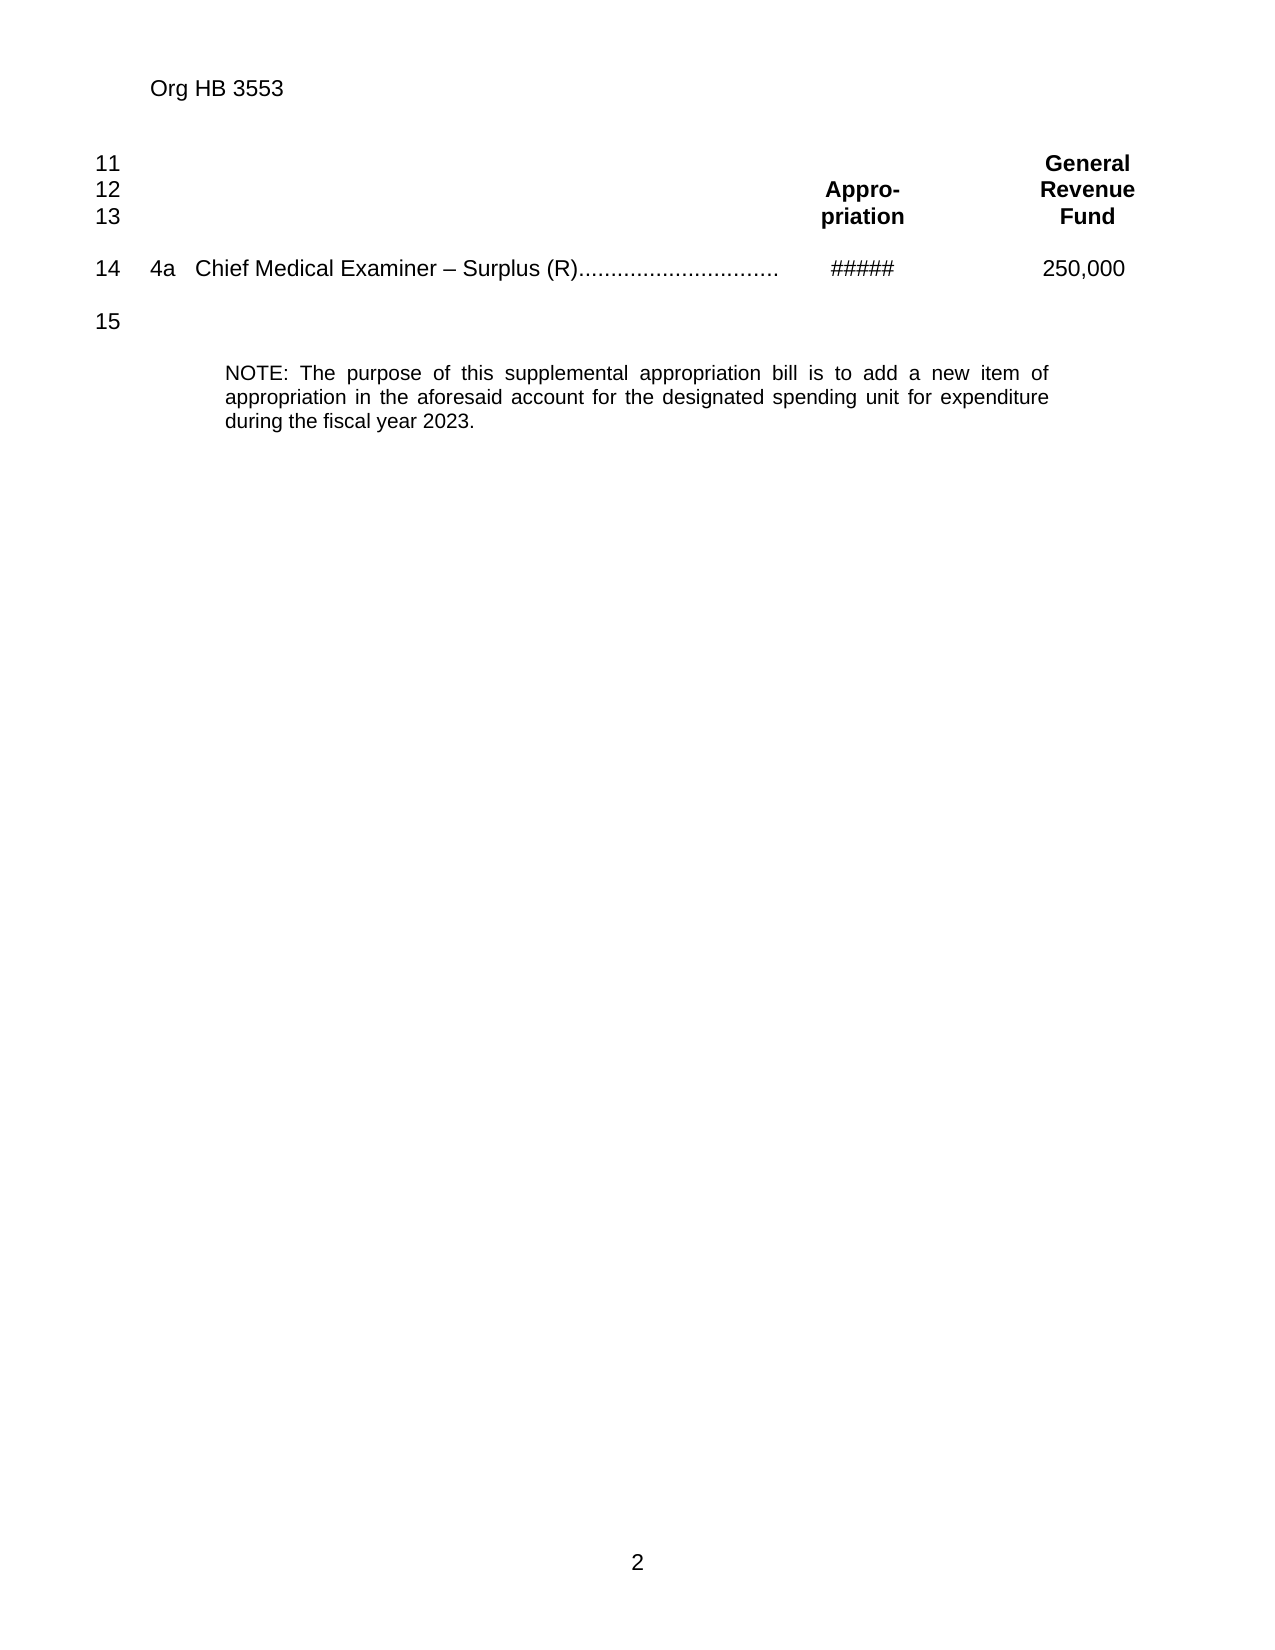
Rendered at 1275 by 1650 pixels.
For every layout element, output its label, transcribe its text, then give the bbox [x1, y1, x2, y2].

text General [150, 150, 1125, 176]
text NOTE: The purpose of this supplemental appropriation bill is to add a new item of appropriation in the aforesaid account for the designated spending unit for expenditure during the fiscal year 2023. [225, 361, 1050, 433]
text priation Fund [150, 203, 1125, 229]
text Appro- Revenue [150, 176, 1125, 203]
text 4a Chief Medical Examiner – Surplus (R) ##### 250,000 [150, 255, 1125, 282]
